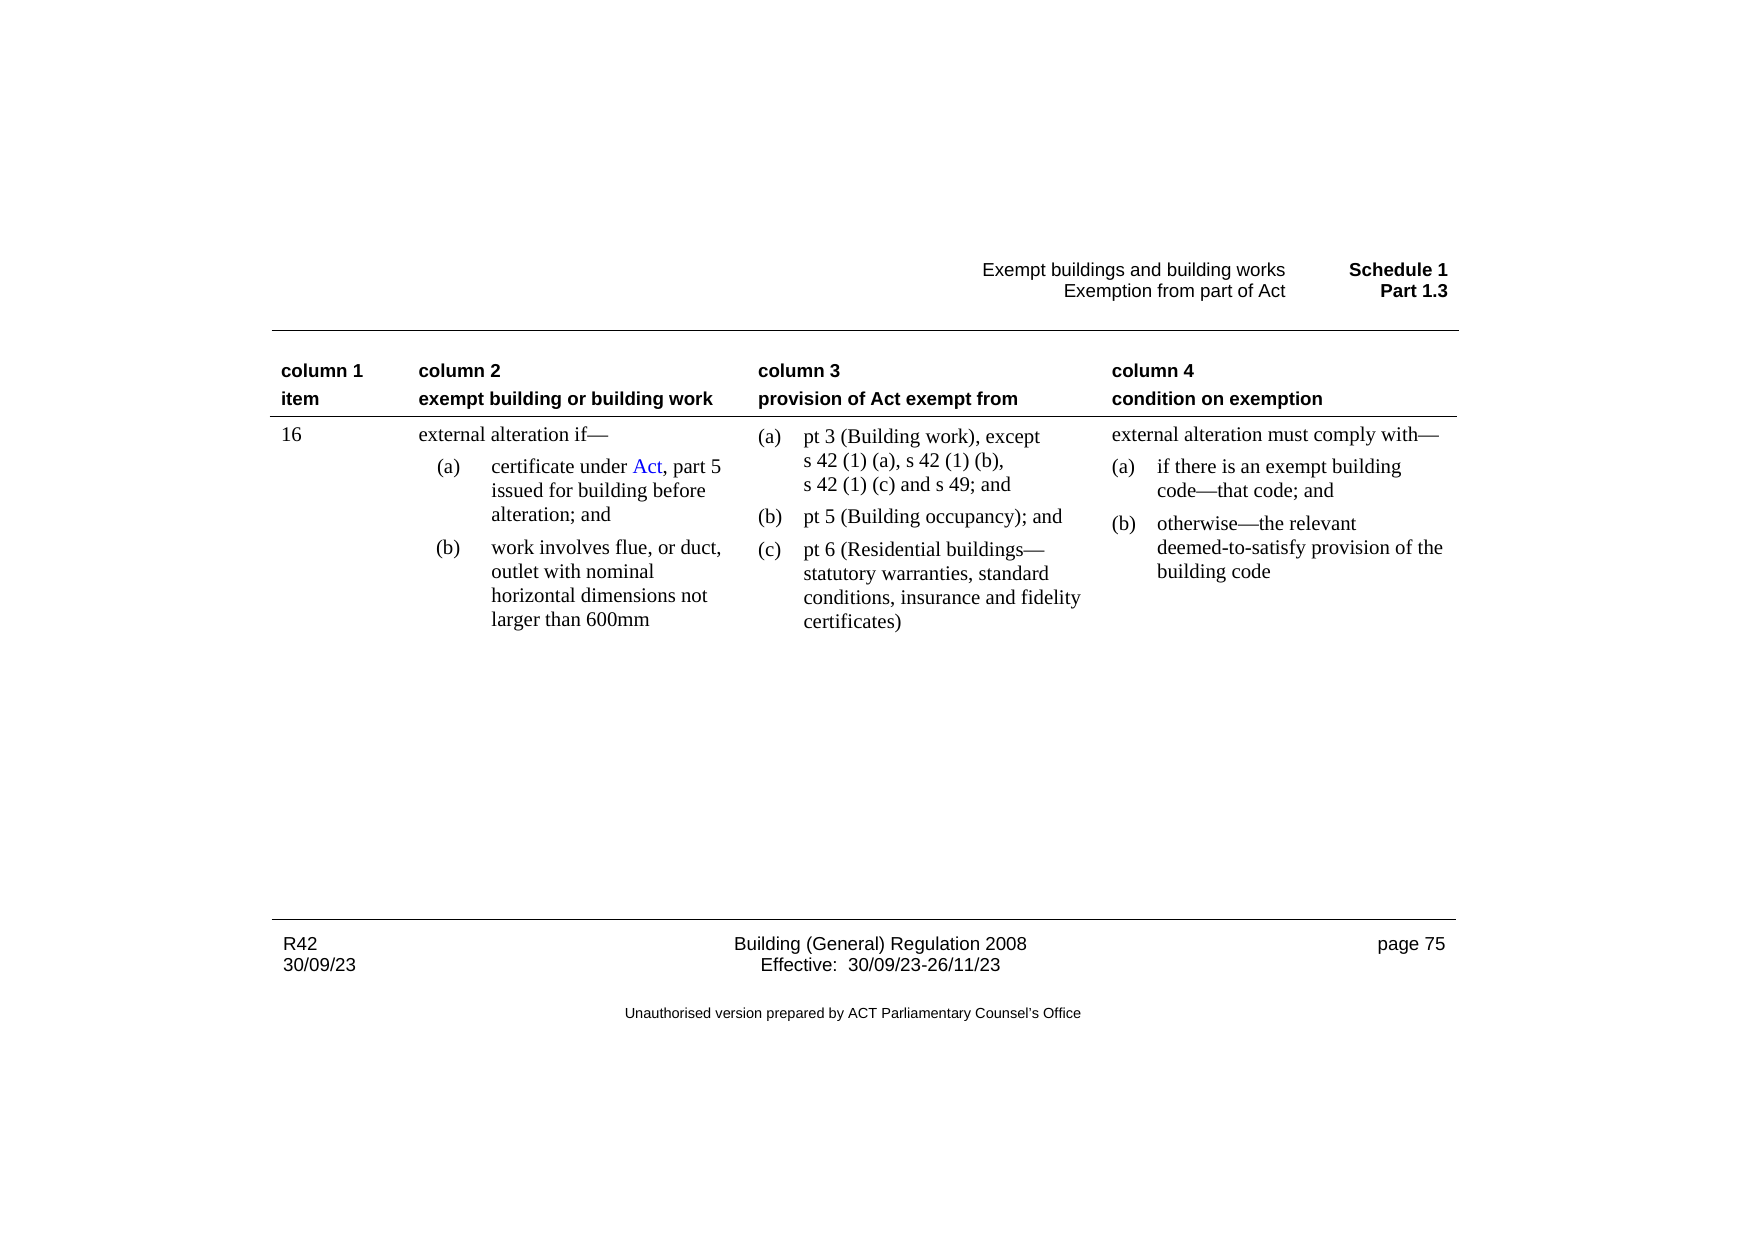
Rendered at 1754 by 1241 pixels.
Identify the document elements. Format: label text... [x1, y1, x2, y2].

table_cell 16 [270, 417, 407, 639]
table_cell external alteration must comply with— (a) if there is an exempt building code—that code; and (b) otherwise—the relevant deemed-to-satisfy provision of the building code [1100, 417, 1457, 639]
table_header column 4 condition on exemption [1100, 360, 1457, 416]
table_header column 1 item [270, 360, 407, 416]
table_header column 3 provision of Act exempt from [747, 360, 1100, 416]
table_header column 2 exempt building or building work [407, 360, 747, 416]
table_cell external alteration if— (a) certificate under Act, part 5 issued for building before alteration; and (b) work involves flue, or duct, outlet with nominal horizontal dimensions not larger than 600mm [407, 417, 747, 639]
table_cell (a) pt 3 (Building work), except s 42 (1) (a), s 42 (1) (b), s 42 (1) (c) and s 49; and (b) pt 5 (Building occupancy); and (c) pt 6 (Residential buildings—statutory warranties, standard conditions, insurance and fidelity certificates) [747, 417, 1100, 639]
